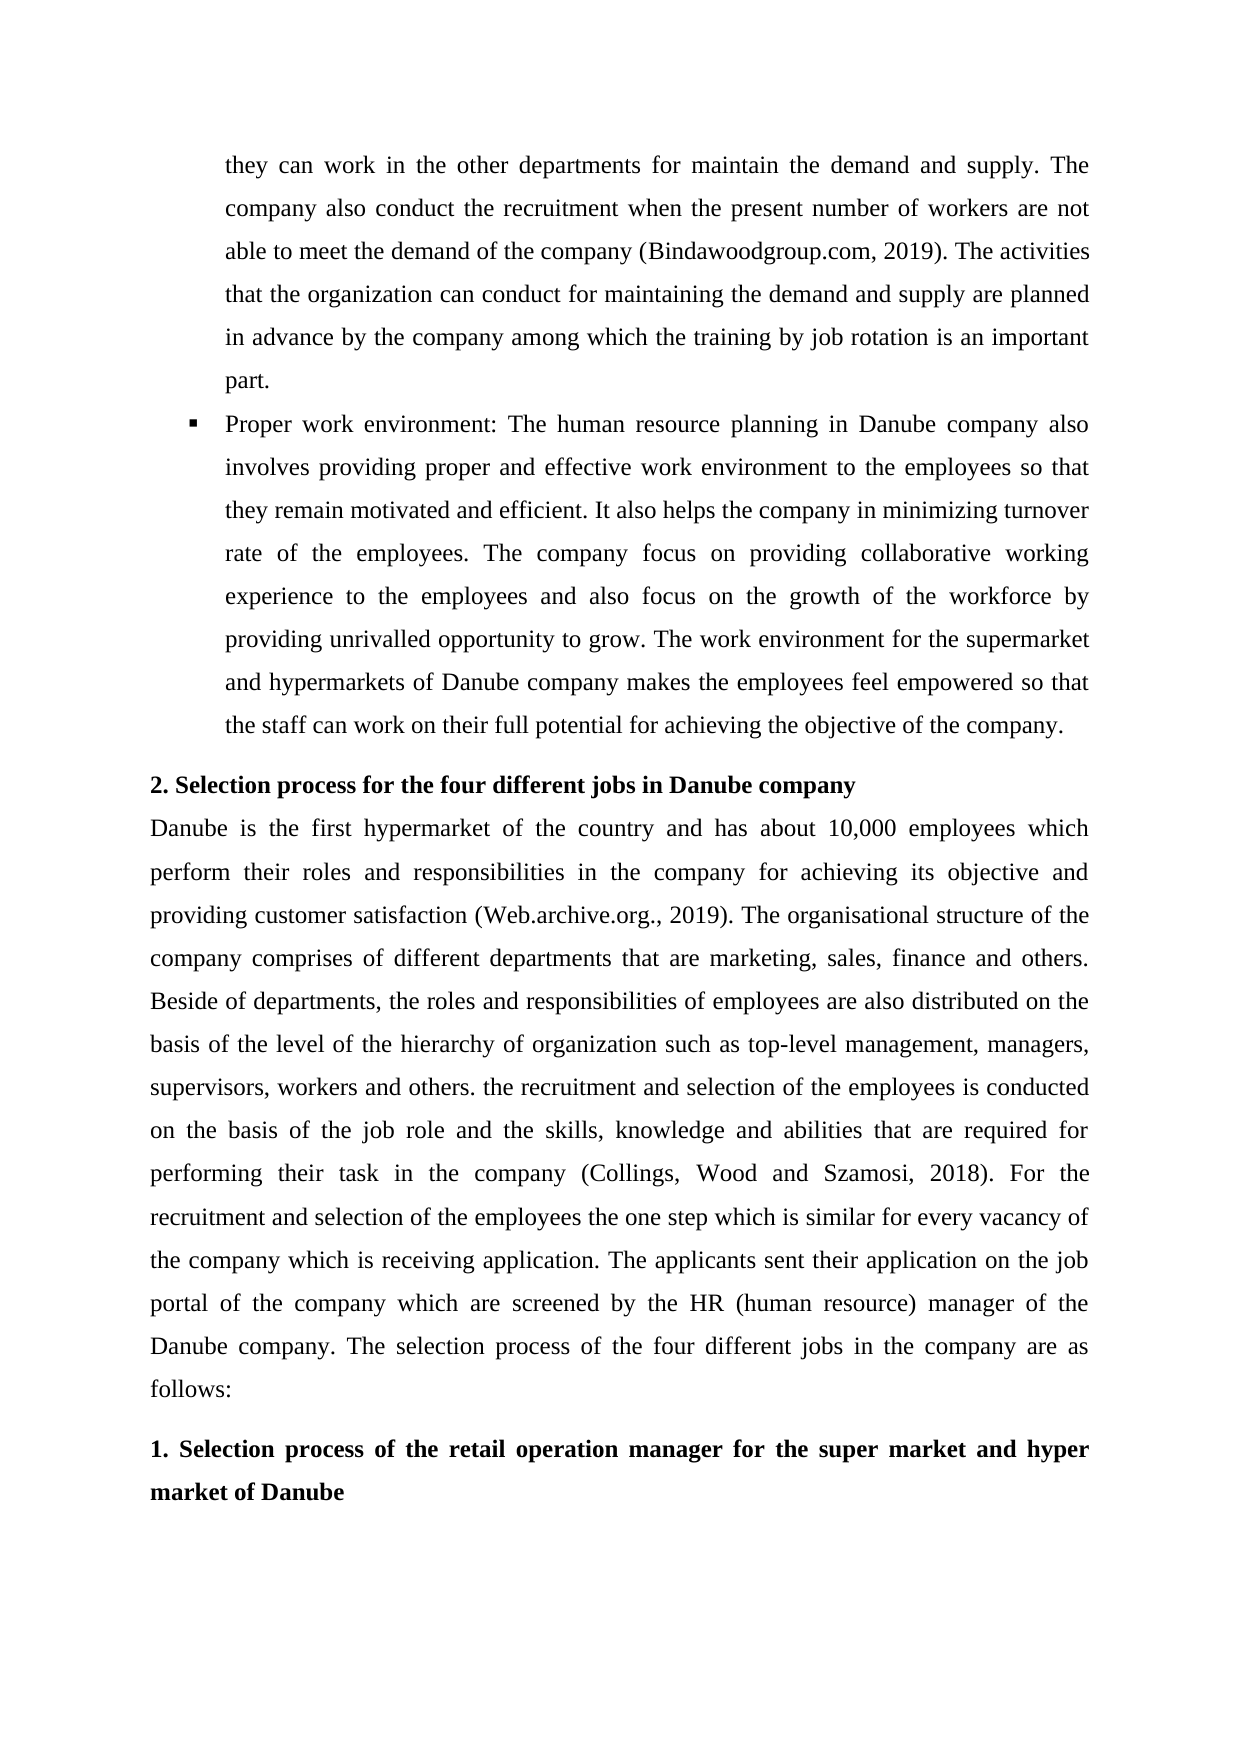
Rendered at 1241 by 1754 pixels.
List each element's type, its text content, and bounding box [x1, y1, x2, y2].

text Danube is the first hypermarket of the country and has about 10,000 employees which perform their roles and responsibilities in the company for achieving its objective and providing customer satisfaction (Web.archive.org., 2019). The organisational structure of the company comprises of different departments that are marketing, sales, finance and others. Beside of departments, the roles and responsibilities of employees are also distributed on the basis of the level of the hierarchy of organization such as top-level management, managers, supervisors, workers and others. the recruitment and selection of the employees is conducted on the basis of the job role and the skills, knowledge and abilities that are required for performing their task in the company (Collings, Wood and Szamosi, 2018). For the recruitment and selection of the employees the one step which is similar for every vacancy of the company which is receiving application. The applicants sent their application on the job portal of the company which are screened by the HR (human resource) manager of the Danube company. The selection process of the four different jobs in the company are as follows: [150, 813, 1090, 1403]
text 1. Selection process of the retail operation manager for the super market and hyper market of Danube [150, 1434, 1090, 1506]
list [187, 150, 1090, 394]
subtitle 2. Selection process for the four different jobs in Danube company [150, 770, 1090, 799]
list Proper work environment: The human resource planning in Danube company also involves providing proper and effective work environment to the employees so that they remain motivated and efficient. It also helps the company in minimizing turnover rate of the employees. The company focus on providing collaborative working experience to the employees and also focus on the growth of the workforce by providing unrivalled opportunity to grow. The work environment for the supermarket and hypermarkets of Danube company makes the employees feel empowered so that the staff can work on their full potential for achieving the objective of the company. [187, 409, 1090, 739]
